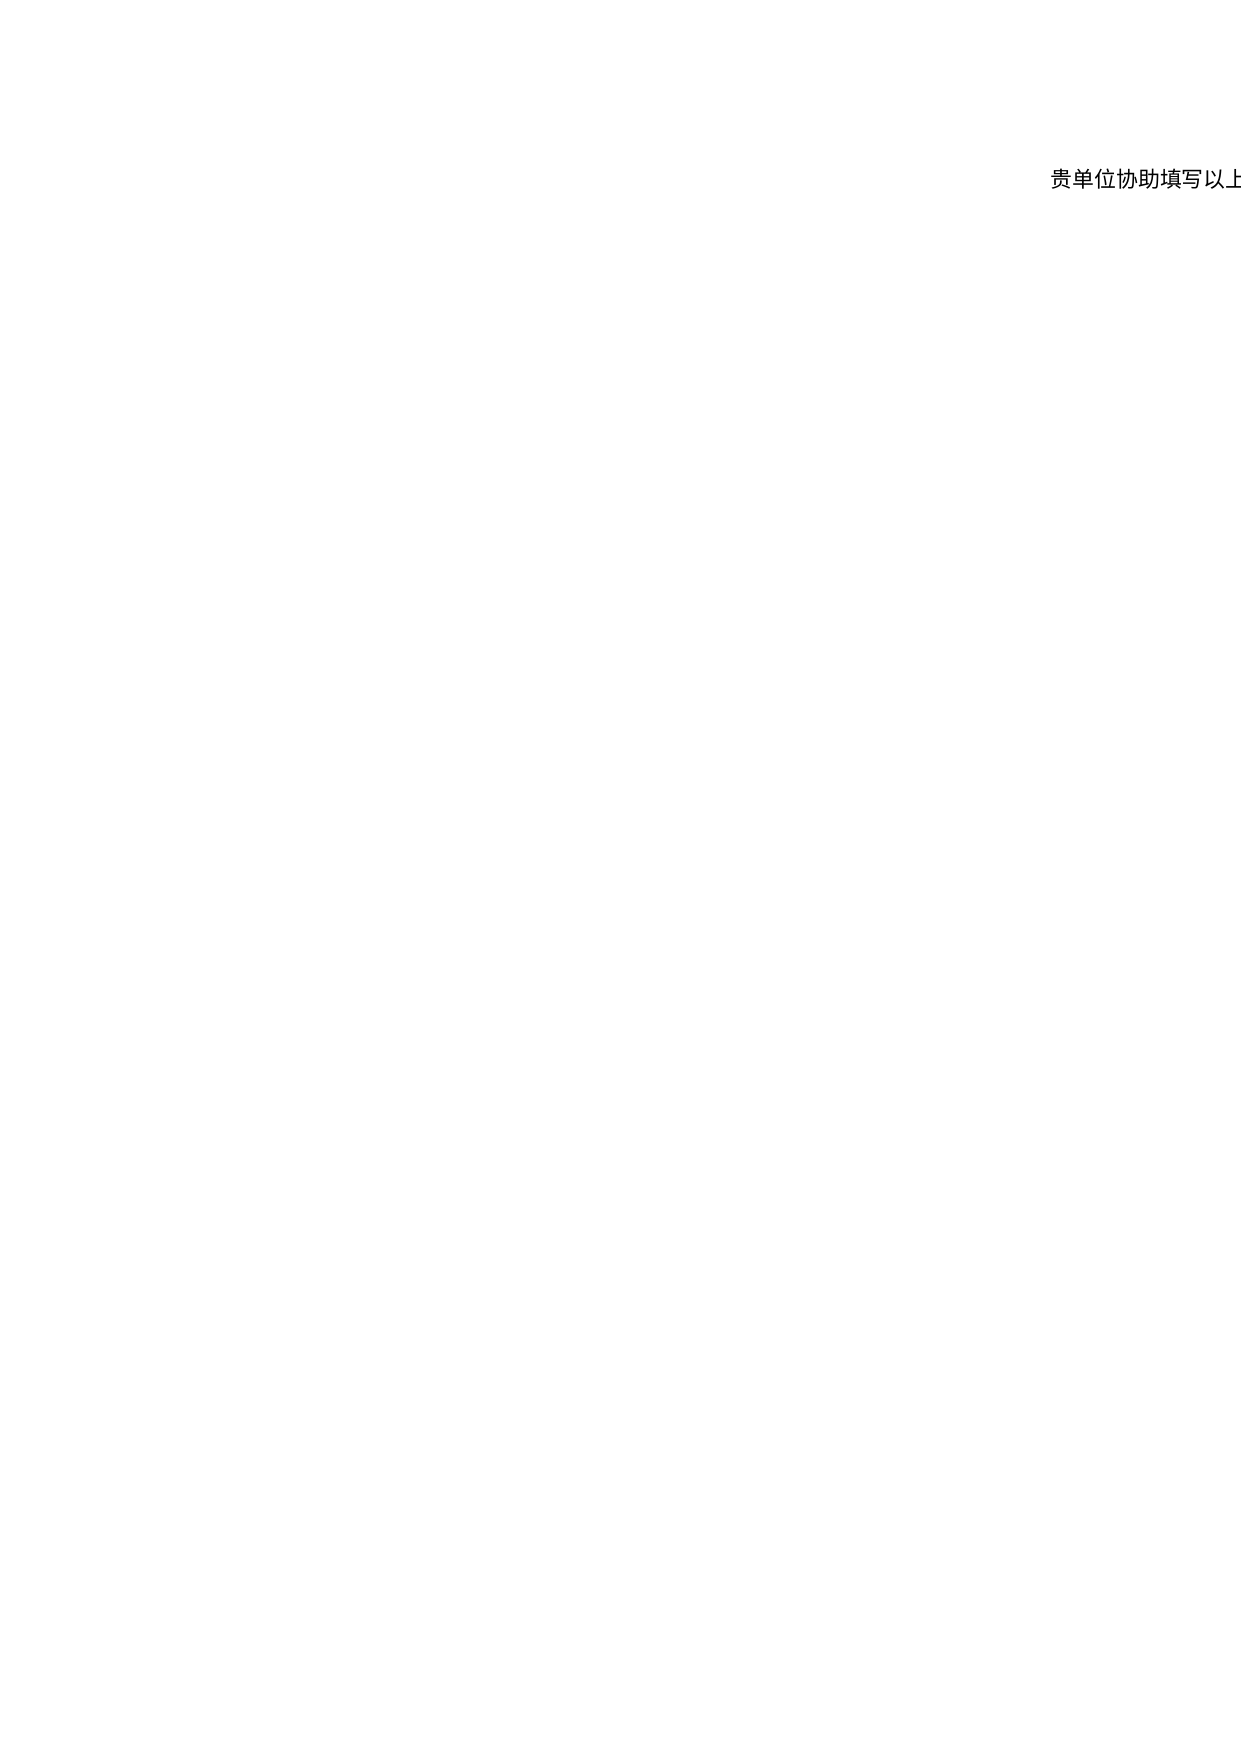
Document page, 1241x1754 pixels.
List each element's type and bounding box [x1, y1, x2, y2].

text [1050, 162, 1240, 194]
